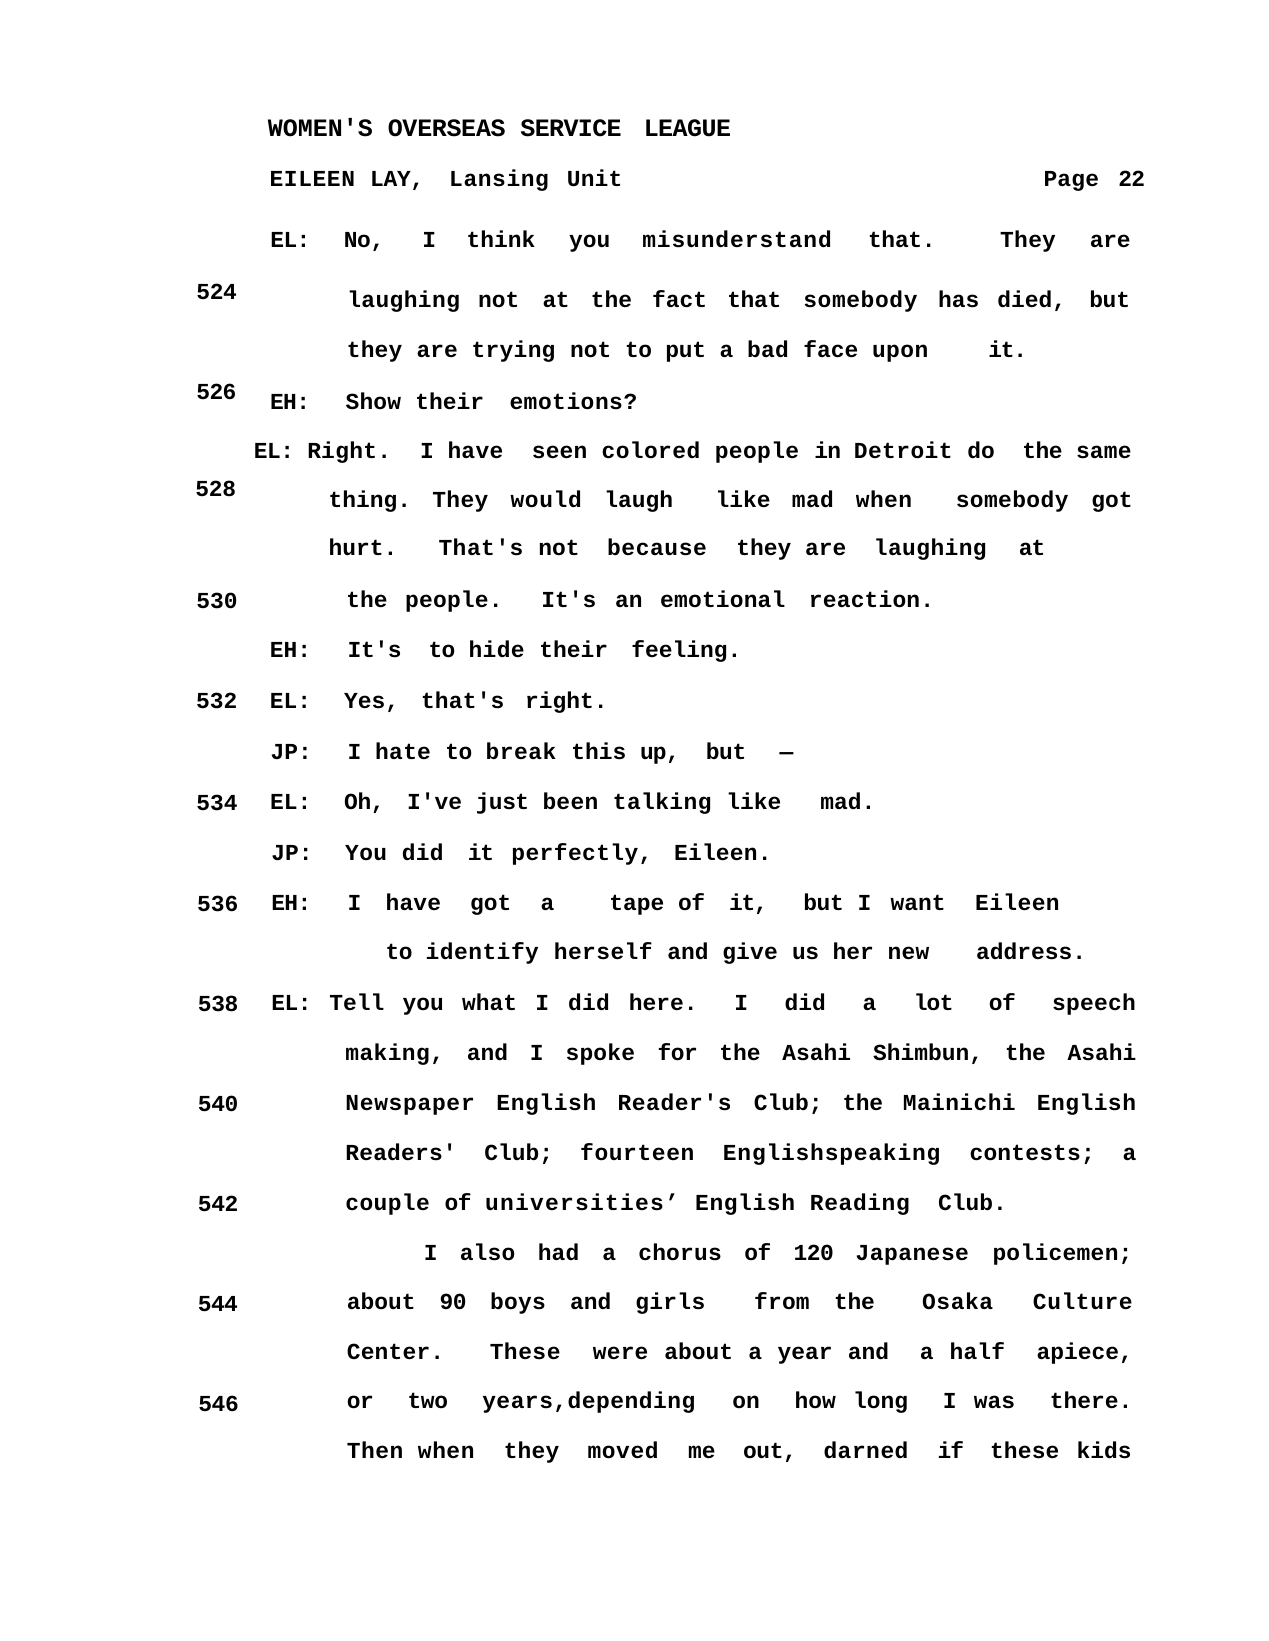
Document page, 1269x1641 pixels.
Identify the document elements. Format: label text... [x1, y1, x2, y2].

text 526 [196, 381, 238, 406]
text I also had a chorus of 120 Japanese policemen; about 90 boys and girls from the Osaka Culture Center. These were about a year and a half apiece, or two years,depending on how long I was there. Then when they moved me out, darned if these kids [347, 1241, 1133, 1465]
text 538 [198, 992, 240, 1018]
text EILEEN LAY, Lansing Unit Page 22 [269, 167, 1156, 193]
text 542 [198, 1193, 240, 1219]
text EL: Tell you what I did here. I did a lot of speech making, and I spoke for the Asahi Shimbun, the Asahi Newspaper English Reader's Club; the Mainichi English Readers' Club; fourteen Englishspeaking contests; a couple of universities’ English Reading Club. [271, 991, 1136, 1217]
text 536 [197, 892, 240, 918]
text 544 [198, 1293, 239, 1319]
subtitle WOMEN'S OVERSEAS SERVICE LEAGUE [268, 116, 1156, 144]
text 524 [196, 281, 238, 307]
text laughing not at the fact that somebody has died, but they are trying not to put a bad face upon it. [347, 289, 1130, 365]
text 540 [198, 1092, 240, 1118]
text EL: Right. I have seen colored people in Detroit do the same thing. They would laugh like mad when somebody got hurt. That's not because they are laughing at [254, 439, 1132, 563]
text EH: Show their emotions? [270, 390, 1130, 416]
text 528 [195, 477, 238, 503]
text EH: I have got a tape of it, but I want Eileen to identify herself and give us her new address. [271, 891, 1119, 967]
text 546 [198, 1393, 240, 1418]
text EL: No, I think you misunderstand that. They are [270, 229, 1156, 254]
